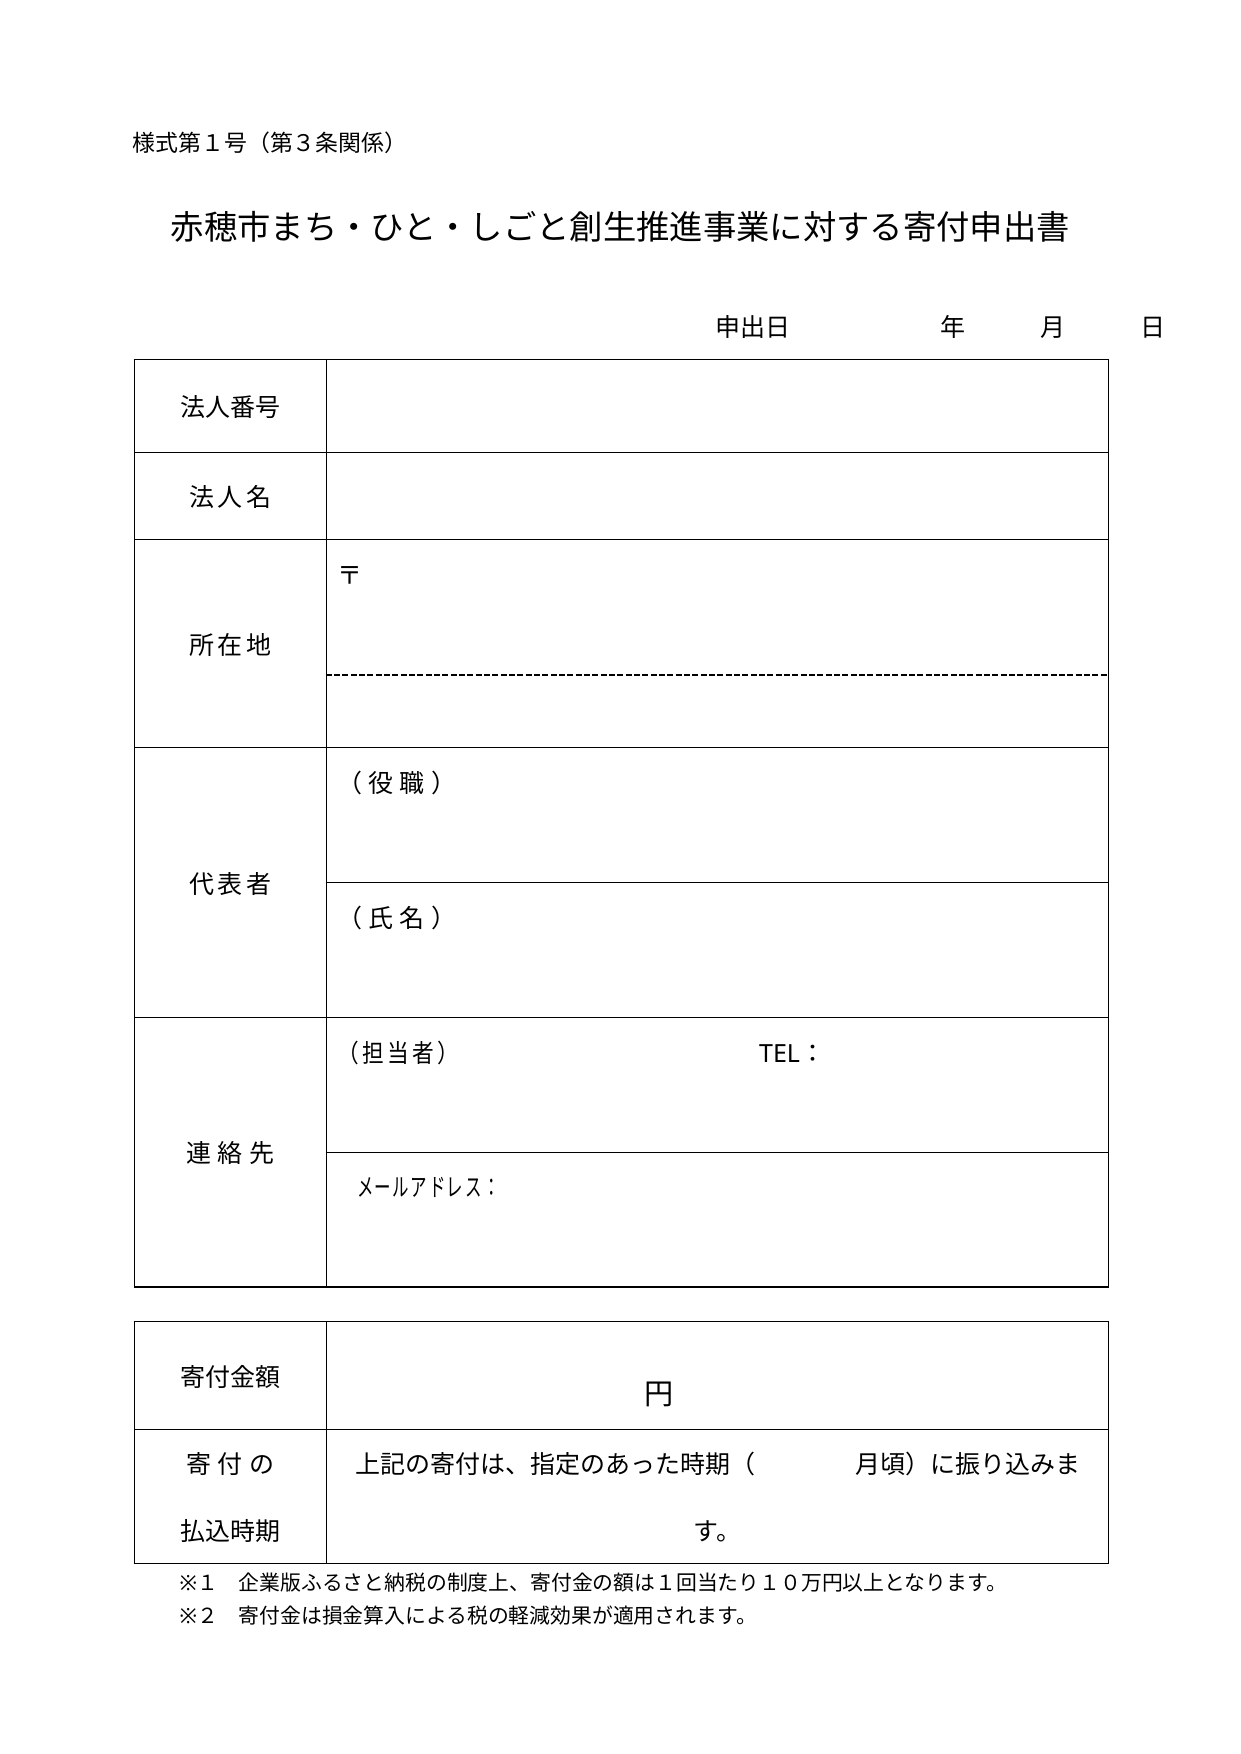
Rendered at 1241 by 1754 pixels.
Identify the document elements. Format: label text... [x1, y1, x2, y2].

text 様式第１号（第３条関係） [75, 124, 1165, 158]
table_cell [327, 674, 1108, 747]
table_cell 法人名 [135, 453, 326, 539]
text ※１ 企業版ふるさと納税の制度上、寄付金の額は１回当たり１０万円以上となります。 [75, 1564, 1165, 1598]
text ※２ 寄付金は損金算入による税の軽減効果が適用されます。 [75, 1598, 1165, 1631]
table_cell 〒 [327, 540, 1108, 674]
table_cell 代表者 [135, 748, 326, 1017]
table_header [327, 360, 1108, 452]
text 赤穂市まち・ひと・しごと創生推進事業に対する寄付申出書 [75, 191, 1165, 258]
table_cell 寄付の 払込時期 [135, 1430, 326, 1563]
table_header 円 [327, 1322, 1108, 1428]
table_header 法人番号 [135, 360, 326, 452]
table_cell メールアドレス： [327, 1153, 1108, 1286]
text 申出日 年 月 日 [75, 292, 1165, 359]
table_cell 所在地 [135, 540, 326, 747]
table_cell [327, 453, 1108, 539]
table_cell （氏名） [327, 883, 1108, 1017]
table_cell （担当者） TEL： [327, 1018, 1108, 1152]
table_cell 連絡先 [135, 1018, 326, 1286]
table_header 寄付金額 [135, 1322, 326, 1428]
table_cell （役職） [327, 748, 1108, 882]
table_cell 上記の寄付は、指定のあった時期（ 月頃）に振り込みます。 [327, 1430, 1108, 1563]
